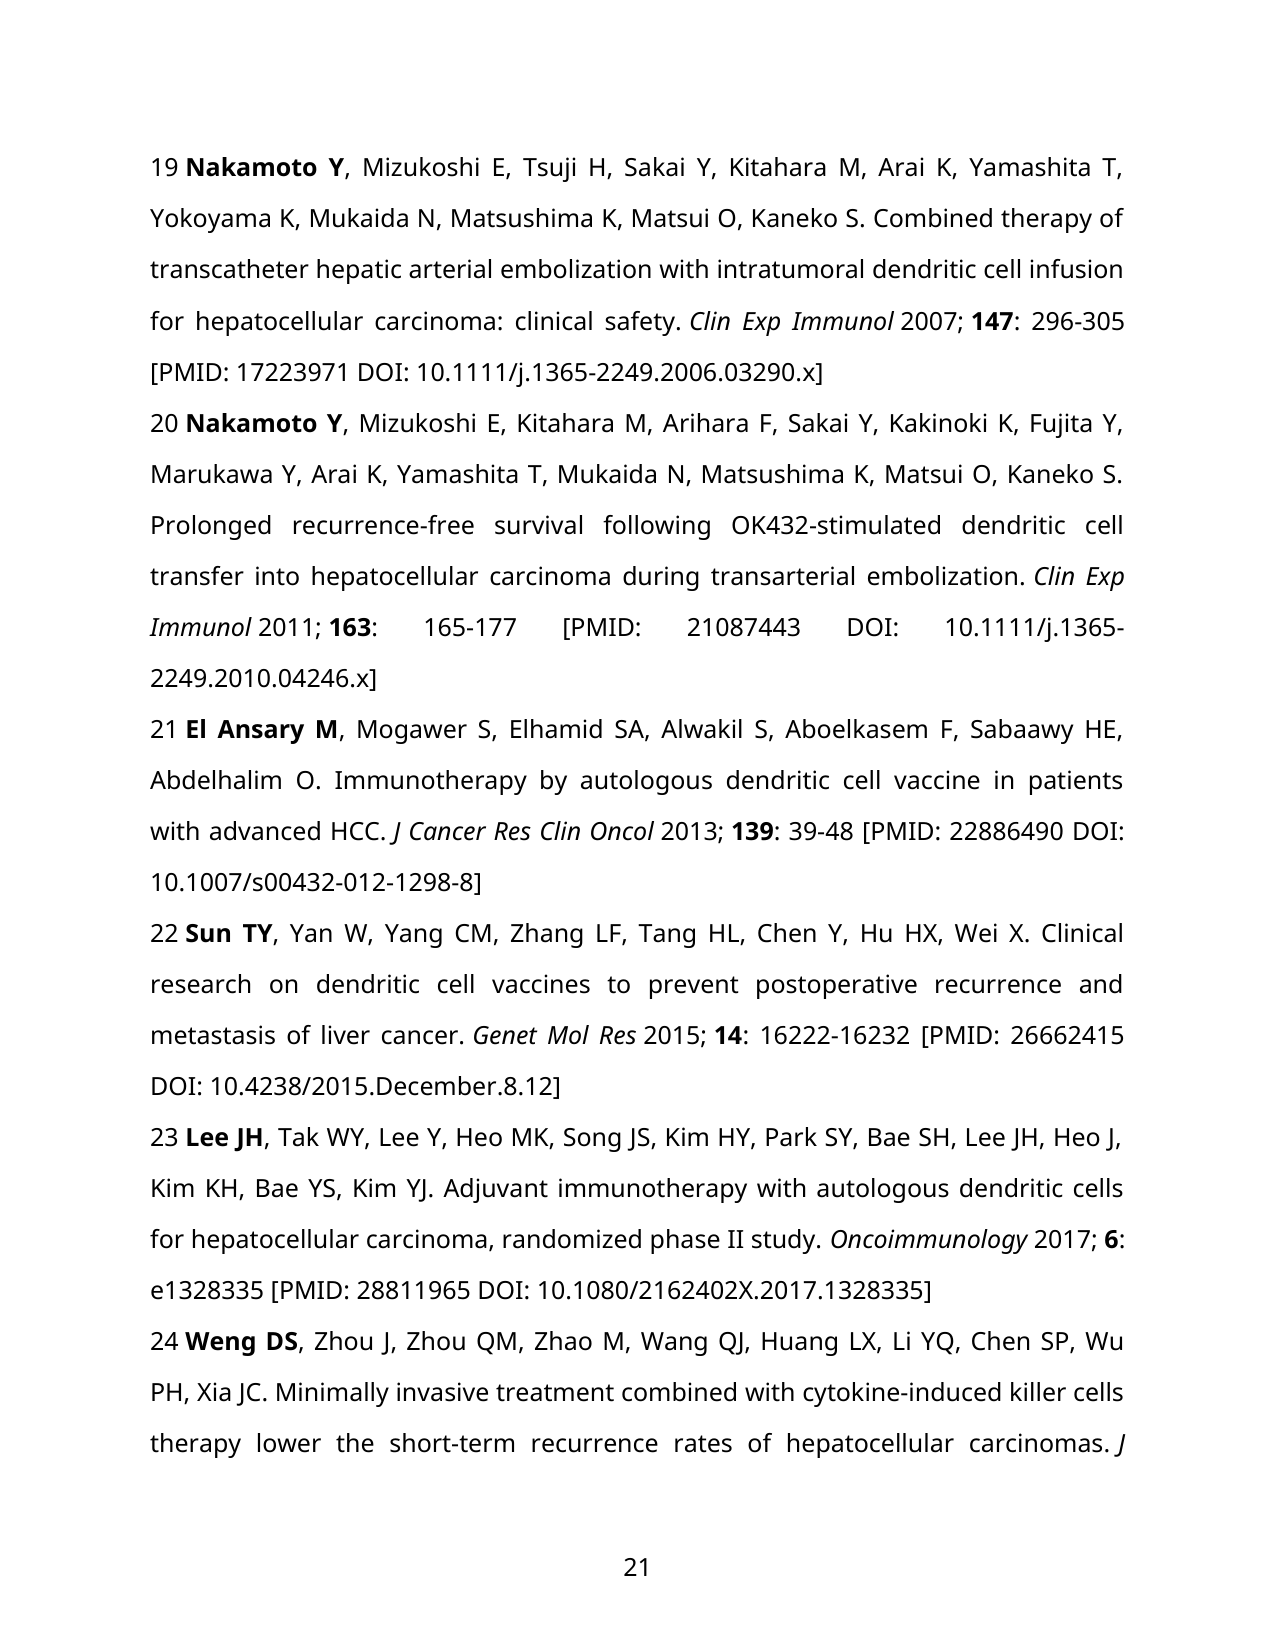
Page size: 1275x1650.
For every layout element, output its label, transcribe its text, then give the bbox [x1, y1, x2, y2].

text 20 Nakamoto Y, Mizukoshi E, Kitahara M, Arihara F, Sakai Y, Kakinoki K, Fujita Y, Marukawa Y, Arai K, Yamashita T, Mukaida N, Matsushima K, Matsui O, Kaneko S. Prolonged recurrence-free survival following OK432-stimulated dendritic cell transfer into hepatocellular carcinoma during transarterial embolization. Clin Exp Immunol 2011; 163: 165-177 [PMID: 21087443 DOI: 10.1111/j.1365-2249.2010.04246.x] [150, 405, 1125, 694]
text 22 Sun TY, Yan W, Yang CM, Zhang LF, Tang HL, Chen Y, Hu HX, Wei X. Clinical research on dendritic cell vaccines to prevent postoperative recurrence and metastasis of liver cancer. Genet Mol Res 2015; 14: 16222-16232 [PMID: 26662415 DOI: 10.4238/2015.December.8.12] [150, 916, 1125, 1103]
text 19 Nakamoto Y, Mizukoshi E, Tsuji H, Sakai Y, Kitahara M, Arai K, Yamashita T, Yokoyama K, Mukaida N, Matsushima K, Matsui O, Kaneko S. Combined therapy of transcatheter hepatic arterial embolization with intratumoral dendritic cell infusion for hepatocellular carcinoma: clinical safety. Clin Exp Immunol 2007; 147: 296-305 [PMID: 17223971 DOI: 10.1111/j.1365-2249.2006.03290.x] [150, 150, 1125, 388]
text 21 El Ansary M, Mogawer S, Elhamid SA, Alwakil S, Aboelkasem F, Sabaawy HE, Abdelhalim O. Immunotherapy by autologous dendritic cell vaccine in patients with advanced HCC. J Cancer Res Clin Oncol 2013; 139: 39-48 [PMID: 22886490 DOI: 10.1007/s00432-012-1298-8] [150, 711, 1125, 899]
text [150, 1324, 1125, 1460]
text 23 Lee JH, Tak WY, Lee Y, Heo MK, Song JS, Kim HY, Park SY, Bae SH, Lee JH, Heo J, Kim KH, Bae YS, Kim YJ. Adjuvant immunotherapy with autologous dendritic cells for hepatocellular carcinoma, randomized phase II study. Oncoimmunology 2017; 6: e1328335 [PMID: 28811965 DOI: 10.1080/2162402X.2017.1328335] [150, 1120, 1125, 1307]
